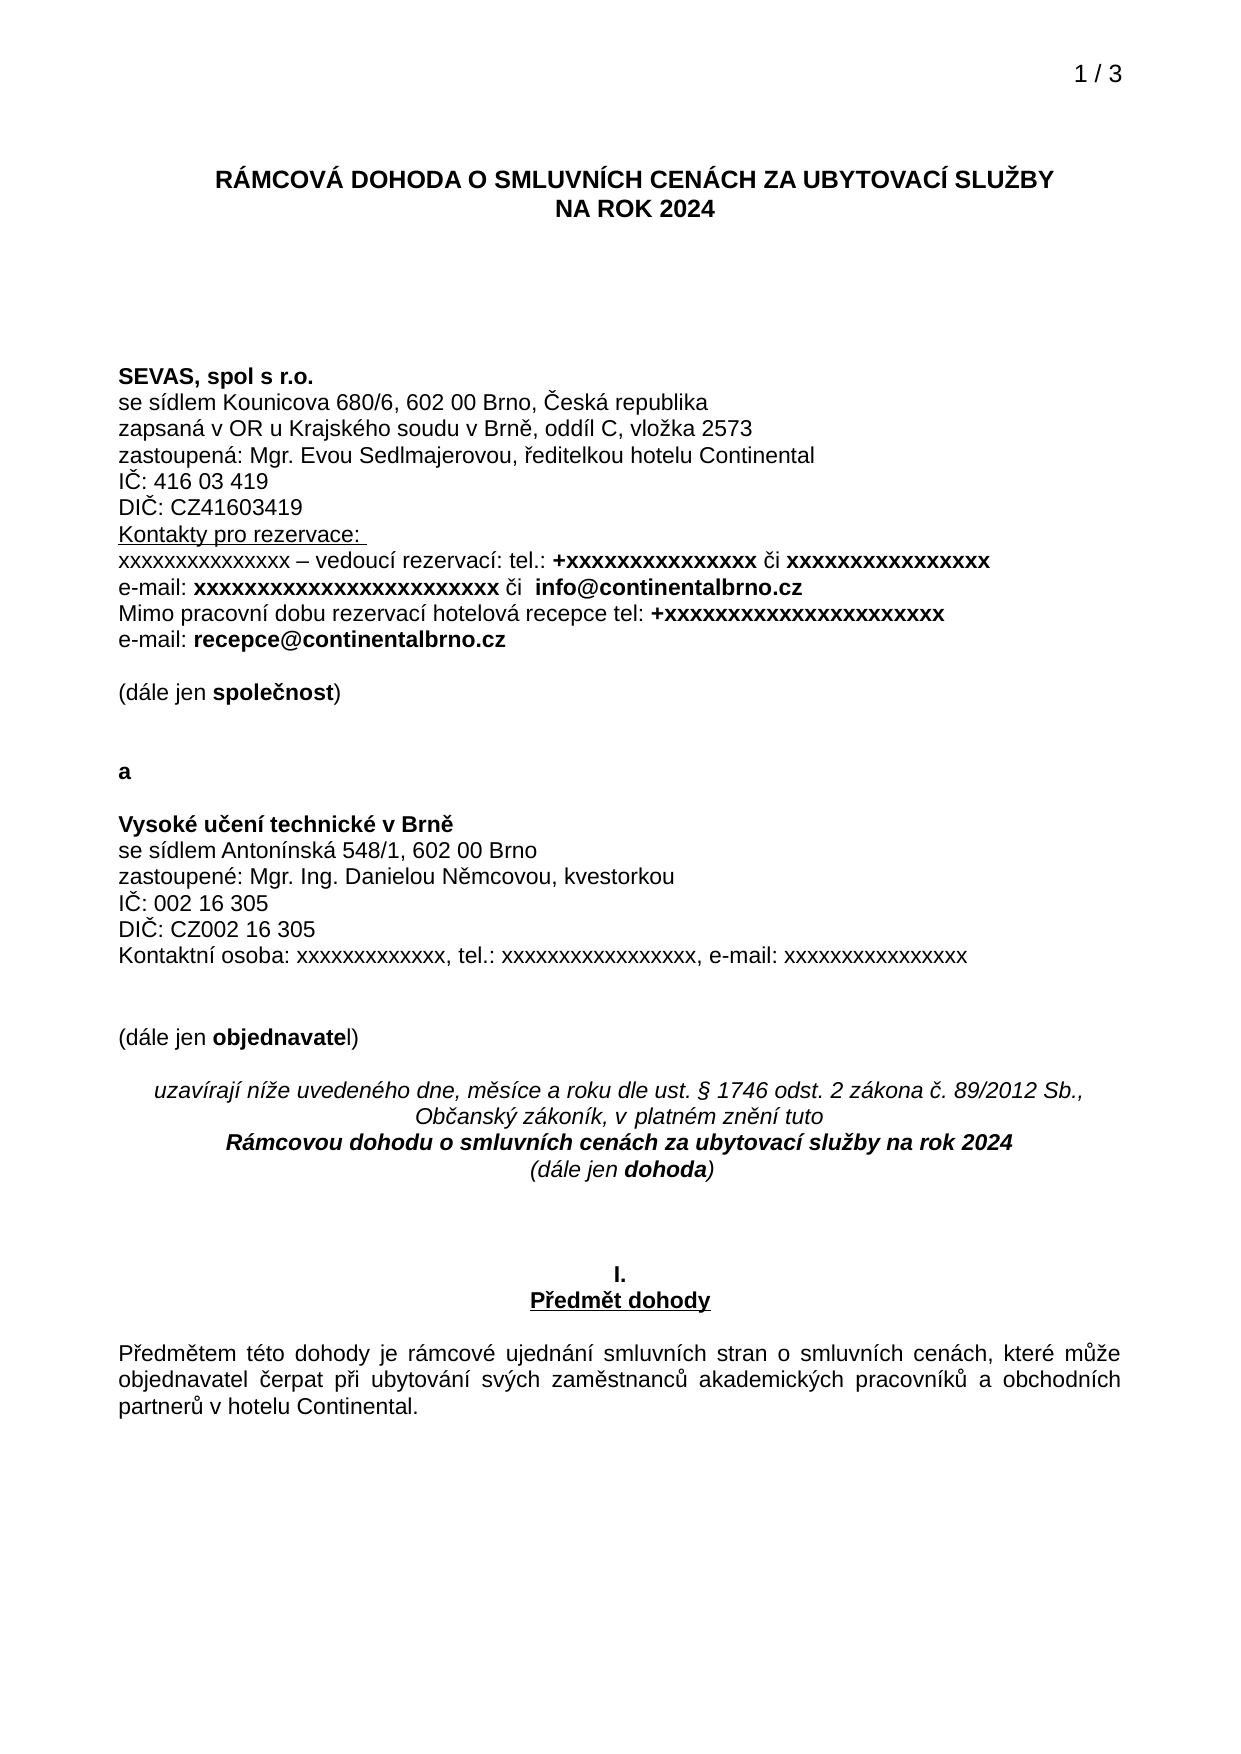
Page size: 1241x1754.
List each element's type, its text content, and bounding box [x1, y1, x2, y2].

text a [118, 758, 1122, 784]
text IČ: 416 03 419 DIČ: CZ41603419 [118, 468, 1122, 521]
text (dále jen dohoda) [118, 1156, 1122, 1182]
text zapsaná v OR u Krajského soudu v Brně, oddíl C, vložka 2573 [118, 415, 1122, 442]
text Rámcová dohoda o smluvních cenách za ubytovací služby na rok 2024 [118, 136, 1152, 337]
text se sídlem Kounicova 680/6, 602 00 Brno, Česká republika [118, 389, 1122, 415]
text zastoupená: Mgr. Evou Sedlmajerovou, ředitelkou hotelu Continental [118, 442, 1122, 468]
text se sídlem Antonínská 548/1, 602 00 Brno [118, 837, 1122, 863]
text uzavírají níže uvedeného dne, měsíce a roku dle ust. § 1746 odst. 2 zákona č. 89/2012 Sb., [118, 1077, 1122, 1103]
text (dále jen společnost) [118, 679, 1122, 705]
text SEVAS, spol s r.o. [118, 363, 1122, 389]
text Mimo pracovní dobu rezervací hotelová recepce tel: +xxxxxxxxxxxxxxxxxxxxxx e-mail: recepce@continentalbrno.cz [118, 600, 1122, 652]
text I. [118, 1261, 1122, 1287]
text Občanský zákoník, v platném znění tuto [118, 1103, 1122, 1129]
text (dále jen objednavatel) [118, 1024, 1122, 1050]
text Předmět dohody [118, 1287, 1122, 1314]
text Rámcovou dohodu o smluvních cenách za ubytovací služby na rok 2024 [118, 1129, 1122, 1156]
text Kontakty pro rezervace: xxxxxxxxxxxxxxx – vedoucí rezervací: tel.: +xxxxxxxxxxxxxxx či xxxxxxxxxxxxxxxx e-mail: xxxxxxxxxxxxxxxxxxxxxxxx či info@continentalbrno.cz [118, 521, 1122, 600]
text Vysoké učení technické v Brně [118, 811, 1122, 837]
text Předmětem této dohody je rámcové ujednání smluvních stran o smluvních cenách, které může objednavatel čerpat při ubytování svých zaměstnanců akademických pracovníků a obchodních partnerů v hotelu Continental. [118, 1340, 1122, 1419]
text Kontaktní osoba: xxxxxxxxxxxxx, tel.: xxxxxxxxxxxxxxxxx, e-mail: xxxxxxxxxxxxxxxx [118, 942, 1122, 969]
text zastoupené: Mgr. Ing. Danielou Němcovou, kvestorkou IČ: 002 16 305 DIČ: CZ002 16 305 [118, 863, 1122, 942]
